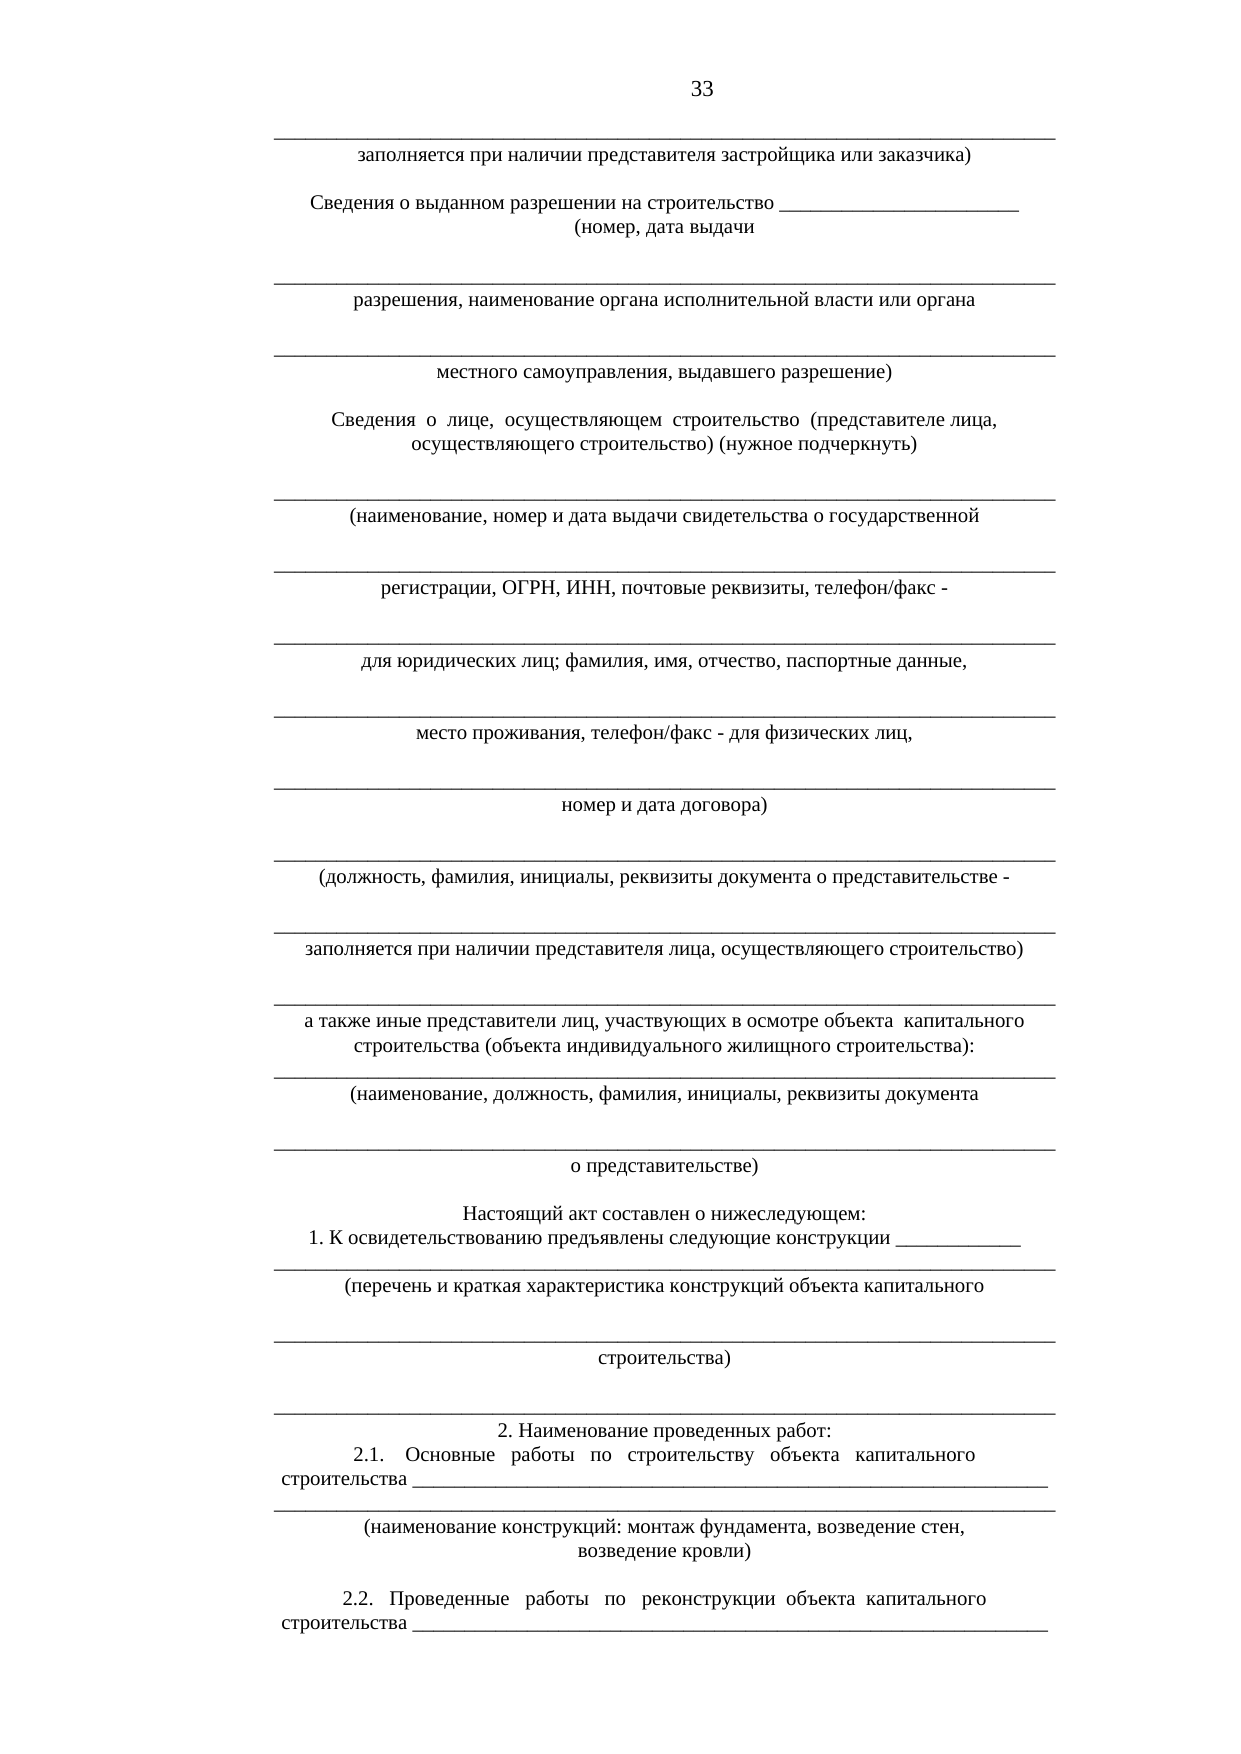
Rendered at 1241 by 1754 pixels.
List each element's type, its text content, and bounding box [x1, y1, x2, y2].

text 2. Наименование проведенных работ: [177, 1417, 1152, 1442]
text строительства _____________________________________________________________ [177, 1610, 1152, 1634]
text Настоящий акт составлен о нижеследующем: [177, 1201, 1152, 1225]
text ___________________________________________________________________________ [177, 696, 1152, 720]
text (наименование, номер и дата выдачи свидетельства о государственной [177, 503, 1152, 527]
text (наименование конструкций: монтаж фундамента, возведение стен, [177, 1514, 1152, 1538]
text ___________________________________________________________________________ [177, 840, 1152, 864]
text ___________________________________________________________________________ [177, 623, 1152, 647]
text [177, 118, 1152, 142]
text для юридических лиц; фамилия, имя, отчество, паспортные данные, [177, 647, 1152, 672]
text ___________________________________________________________________________ [177, 1490, 1152, 1514]
text заполняется при наличии представителя застройщика или заказчика) [177, 142, 1152, 166]
text строительства) [177, 1345, 1152, 1369]
text местного самоуправления, выдавшего разрешение) [177, 359, 1152, 383]
text (номер, дата выдачи [177, 214, 1152, 238]
text строительства (объекта индивидуального жилищного строительства): [177, 1032, 1152, 1057]
text ___________________________________________________________________________ [177, 984, 1152, 1008]
text ___________________________________________________________________________ [177, 551, 1152, 575]
text (должность, фамилия, инициалы, реквизиты документа о представительстве - [177, 864, 1152, 888]
text (наименование, должность, фамилия, инициалы, реквизиты документа [177, 1081, 1152, 1105]
text а также иные представители лиц, участвующих в осмотре объекта капитального [177, 1008, 1152, 1032]
text ___________________________________________________________________________ [177, 1393, 1152, 1417]
text заполняется при наличии представителя лица, осуществляющего строительство) [177, 936, 1152, 960]
text ___________________________________________________________________________ [177, 1249, 1152, 1273]
text 1. К освидетельствованию предъявлены следующие конструкции ____________ [177, 1225, 1152, 1249]
text ___________________________________________________________________________ [177, 912, 1152, 936]
text о представительстве) [177, 1153, 1152, 1177]
text 2.2. Проведенные работы по реконструкции объекта капитального [177, 1586, 1152, 1610]
text ___________________________________________________________________________ [177, 479, 1152, 503]
text ___________________________________________________________________________ [177, 1057, 1152, 1081]
text регистрации, ОГРН, ИНН, почтовые реквизиты, телефон/факс - [177, 575, 1152, 599]
text Сведения о выданном разрешении на строительство _______________________ [177, 190, 1152, 214]
text строительства _____________________________________________________________ [177, 1466, 1152, 1490]
text 2.1. Основные работы по строительству объекта капитального [177, 1442, 1152, 1466]
text возведение кровли) [177, 1538, 1152, 1562]
text место проживания, телефон/факс - для физических лиц, [177, 720, 1152, 744]
text ___________________________________________________________________________ [177, 1321, 1152, 1345]
text ___________________________________________________________________________ [177, 1129, 1152, 1153]
text (перечень и краткая характеристика конструкций объекта капитального [177, 1273, 1152, 1297]
text ___________________________________________________________________________ [177, 262, 1152, 287]
text номер и дата договора) [177, 792, 1152, 816]
text Сведения о лице, осуществляющем строительство (представителе лица, [177, 407, 1152, 431]
text ___________________________________________________________________________ [177, 335, 1152, 359]
text ___________________________________________________________________________ [177, 768, 1152, 792]
text разрешения, наименование органа исполнительной власти или органа [177, 287, 1152, 311]
text осуществляющего строительство) (нужное подчеркнуть) [177, 431, 1152, 455]
